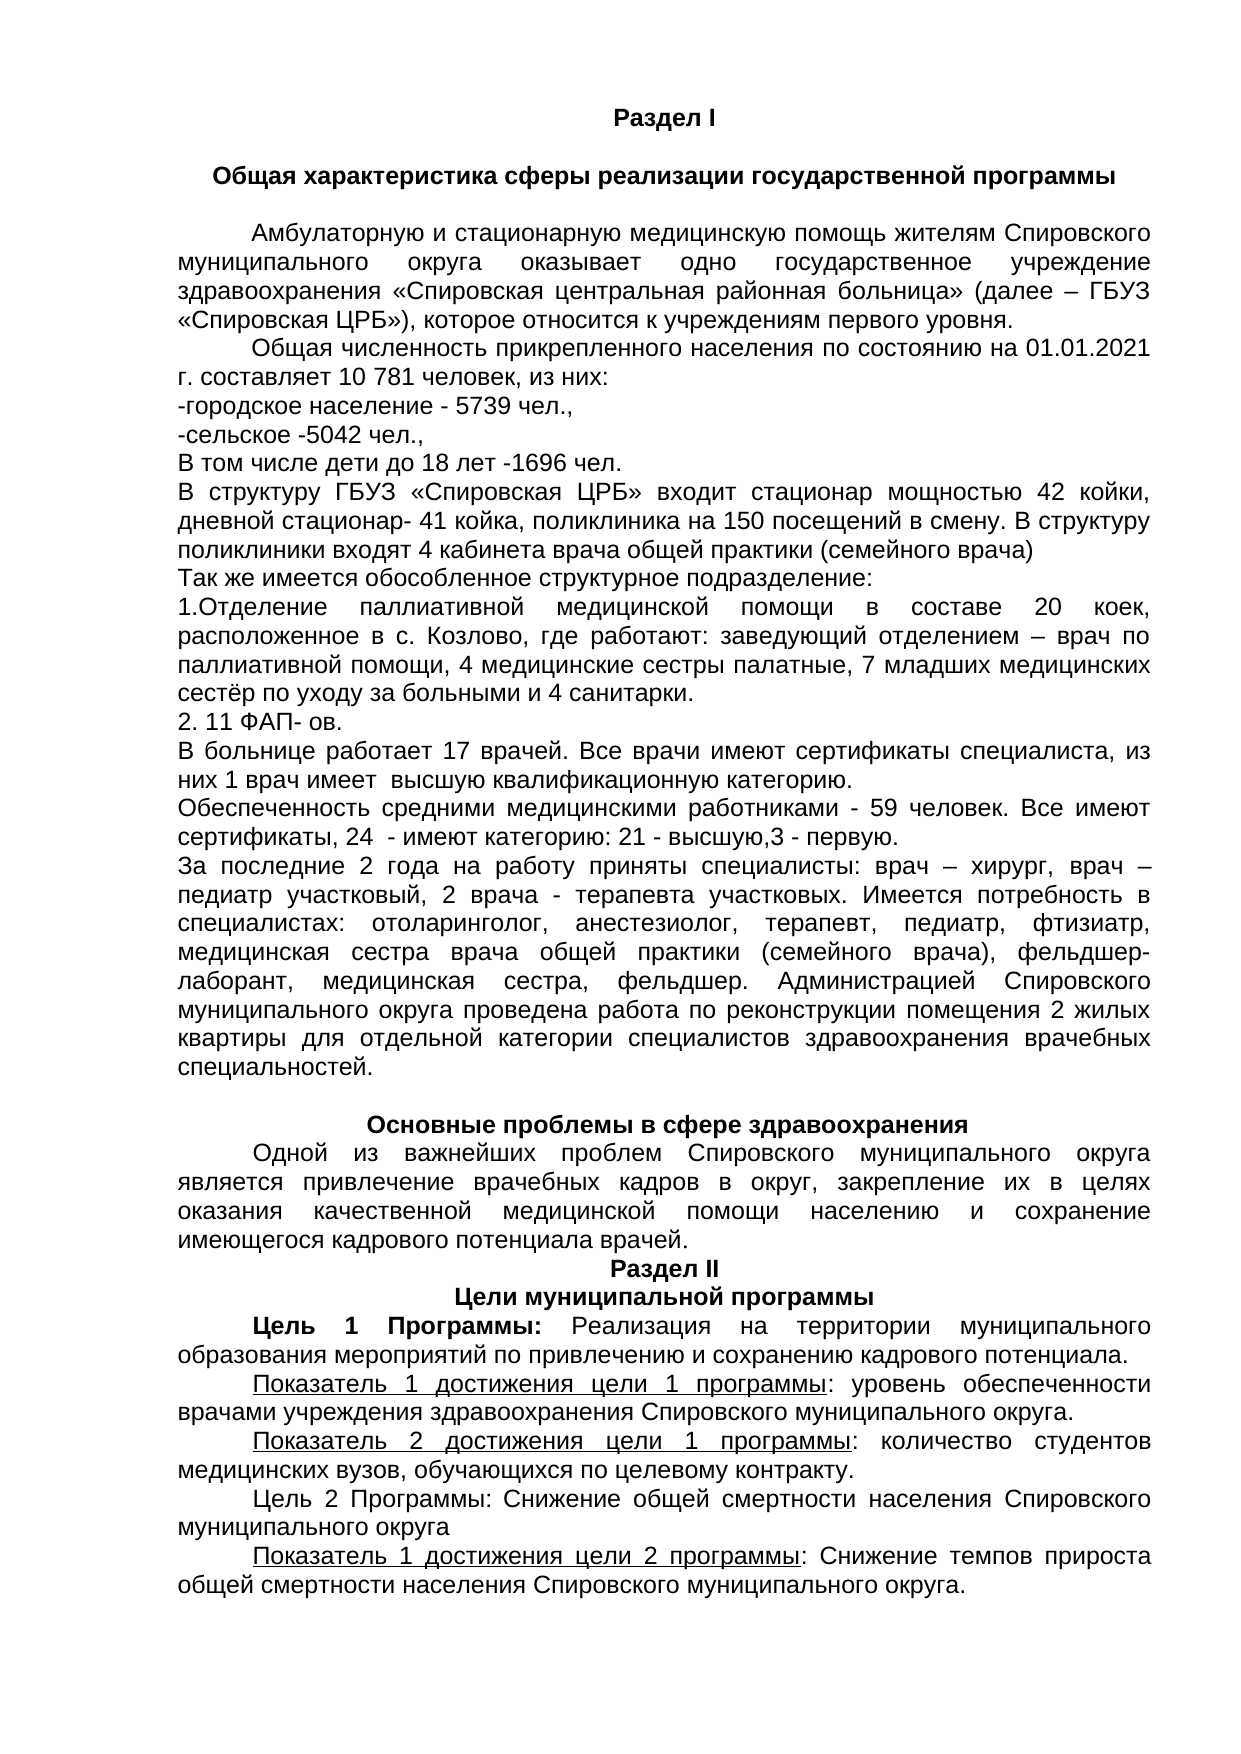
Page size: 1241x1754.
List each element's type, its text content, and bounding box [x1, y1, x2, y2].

text Обеспеченность средними медицинскими работниками - 59 человек. Все имеют сертификаты, 24 - имеют категорию: 21 - высшую,3 - первую. [177, 793, 1152, 851]
text Общая численность прикрепленного населения по состоянию на 01.01.2021 г. составляет 10 781 человек, из них: [177, 333, 1152, 391]
subtitle Основные проблемы в сфере здравоохранения [177, 1110, 1152, 1138]
subtitle Общая характеристика сферы реализации государственной программы [177, 132, 1152, 190]
text В том числе дети до 18 лет -1696 чел. [177, 448, 1152, 477]
text Цель 2 Программы: Снижение общей смертности населения Спировского муниципального округа [177, 1483, 1152, 1541]
subtitle Раздел I [177, 103, 1152, 132]
text В структуру ГБУЗ «Спировская ЦРБ» входит стационар мощностью 42 койки, дневной стационар- 41 койка, поликлиника на 150 посещений в смену. В структуру поликлиники входят 4 кабинета врача общей практики (семейного врача) [177, 477, 1152, 563]
text Показатель 2 достижения цели 1 программы: количество студентов медицинских вузов, обучающихся по целевому контракту. [177, 1426, 1152, 1483]
text Показатель 1 достижения цели 1 программы: уровень обеспеченности врачами учреждения здравоохранения Спировского муниципального округа. [177, 1368, 1152, 1426]
text Цели муниципальной программы [177, 1282, 1152, 1311]
text Цель 1 Программы: Реализация на территории муниципального образования мероприятий по привлечению и сохранению кадрового потенциала. [177, 1311, 1152, 1368]
text 2. 11 ФАП- ов. [177, 707, 1152, 736]
text Одной из важнейших проблем Спировского муниципального округа является привлечение врачебных кадров в округ, закрепление их в целях оказания качественной медицинской помощи населению и сохранение имеющегося кадрового потенциала врачей. [177, 1138, 1152, 1253]
text -городское население - 5739 чел., [177, 391, 1152, 420]
text За последние 2 года на работу приняты специалисты: врач – хирург, врач – педиатр участковый, 2 врача - терапевта участковых. Имеется потребность в специалистах: отоларинголог, анестезиолог, терапевт, педиатр, фтизиатр, медицинская сестра врача общей практики (семейного врача), фельдшер-лаборант, медицинская сестра, фельдшер. Администрацией Спировского муниципального округа проведена работа по реконструкции помещения 2 жилых квартиры для отдельной категории специалистов здравоохранения врачебных специальностей. [177, 851, 1152, 1081]
text В больнице работает 17 врачей. Все врачи имеют сертификаты специалиста, из них 1 врач имеет высшую квалификационную категорию. [177, 736, 1152, 793]
text Раздел II [177, 1253, 1152, 1282]
text Амбулаторную и стационарную медицинскую помощь жителям Спировского муниципального округа оказывает одно государственное учреждение здравоохранения «Спировская центральная районная больница» (далее – ГБУЗ «Спировская ЦРБ»), которое относится к учреждениям первого уровня. [177, 218, 1152, 333]
text Показатель 1 достижения цели 2 программы: Снижение темпов прироста общей смертности населения Спировского муниципального округа. [177, 1541, 1152, 1598]
text 1.Отделение паллиативной медицинской помощи в составе 20 коек, расположенное в с. Козлово, где работают: заведующий отделением – врач по паллиативной помощи, 4 медицинские сестры палатные, 7 младших медицинских сестёр по уходу за больными и 4 санитарки. [177, 592, 1152, 707]
text Так же имеется обособленное структурное подразделение: [177, 563, 1152, 592]
text -сельское -5042 чел., [177, 420, 1152, 448]
